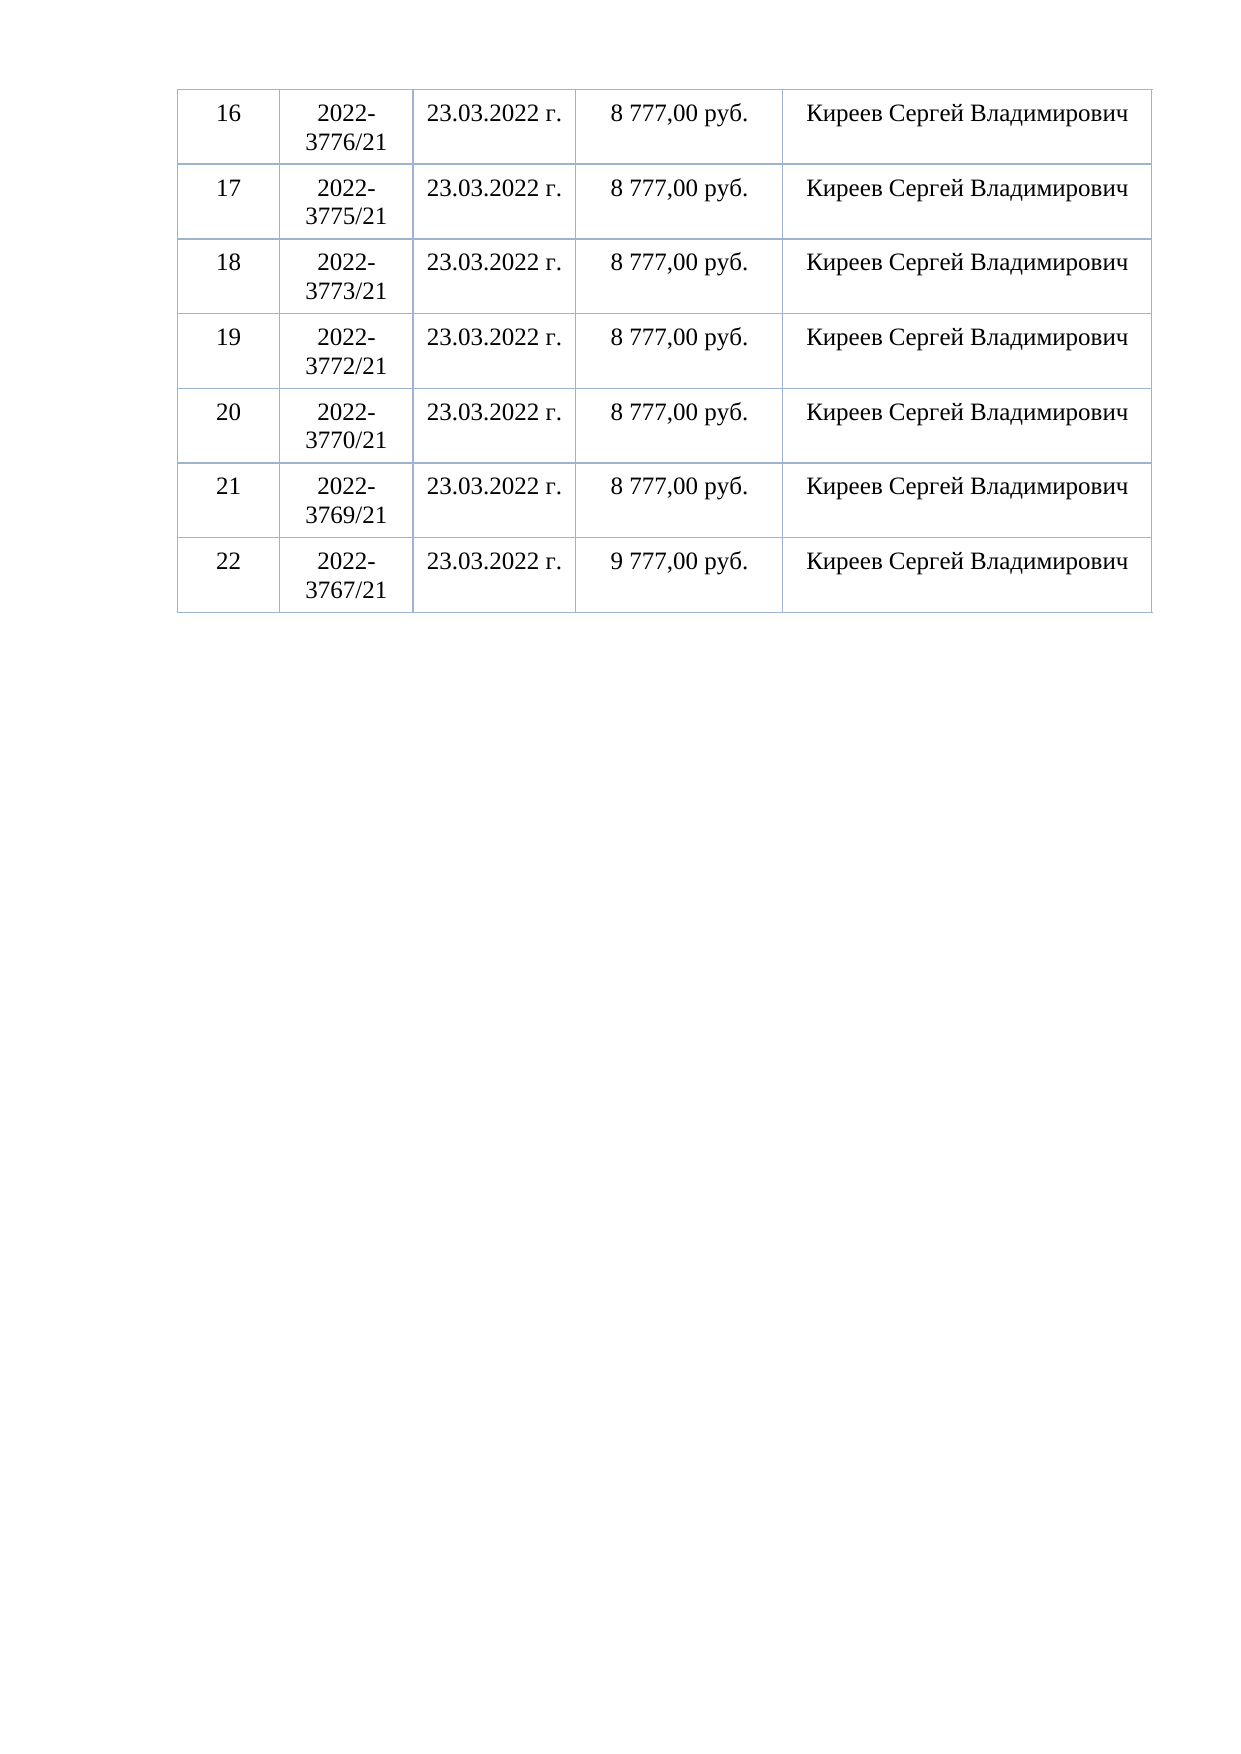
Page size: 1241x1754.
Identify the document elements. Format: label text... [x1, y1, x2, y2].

table_cell 23.03.2022 г. [414, 240, 575, 313]
table_cell 2022-3773/21 [280, 240, 412, 313]
table_cell 21 [178, 464, 279, 537]
table_cell 17 [178, 165, 279, 238]
table_cell 2022-3772/21 [280, 314, 412, 387]
table_cell Киреев Сергей Владимирович [783, 240, 1151, 313]
table_cell 18 [178, 240, 279, 313]
table_cell Киреев Сергей Владимирович [783, 464, 1151, 537]
table_cell Киреев Сергей Владимирович [783, 389, 1151, 462]
table_cell 2022-3776/21 [280, 90, 412, 163]
table_cell Киреев Сергей Владимирович [783, 314, 1151, 387]
table_cell 23.03.2022 г. [414, 464, 575, 537]
table_cell 19 [178, 314, 279, 387]
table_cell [783, 90, 1151, 163]
table_cell 22 [178, 538, 279, 611]
table_cell 16 [178, 90, 279, 163]
table_cell 8 777,00 руб. [576, 240, 782, 313]
table_cell 8 777,00 руб. [576, 165, 782, 238]
table_cell 8 777,00 руб. [576, 90, 782, 163]
table_cell 9 777,00 руб. [576, 538, 782, 611]
table_cell 2022-3770/21 [280, 389, 412, 462]
table_cell 23.03.2022 г. [414, 314, 575, 387]
table_cell 23.03.2022 г. [414, 90, 575, 163]
table_cell 8 777,00 руб. [576, 389, 782, 462]
table_cell Киреев Сергей Владимирович [783, 538, 1151, 611]
table_cell 20 [178, 389, 279, 462]
table_cell 8 777,00 руб. [576, 464, 782, 537]
table_cell Киреев Сергей Владимирович [783, 165, 1151, 238]
table_cell 23.03.2022 г. [414, 389, 575, 462]
table_cell 2022-3767/21 [280, 538, 412, 611]
table_cell 23.03.2022 г. [414, 538, 575, 611]
table_cell 23.03.2022 г. [414, 165, 575, 238]
table_cell 8 777,00 руб. [576, 314, 782, 387]
table_cell 2022-3769/21 [280, 464, 412, 537]
table_cell 2022-3775/21 [280, 165, 412, 238]
